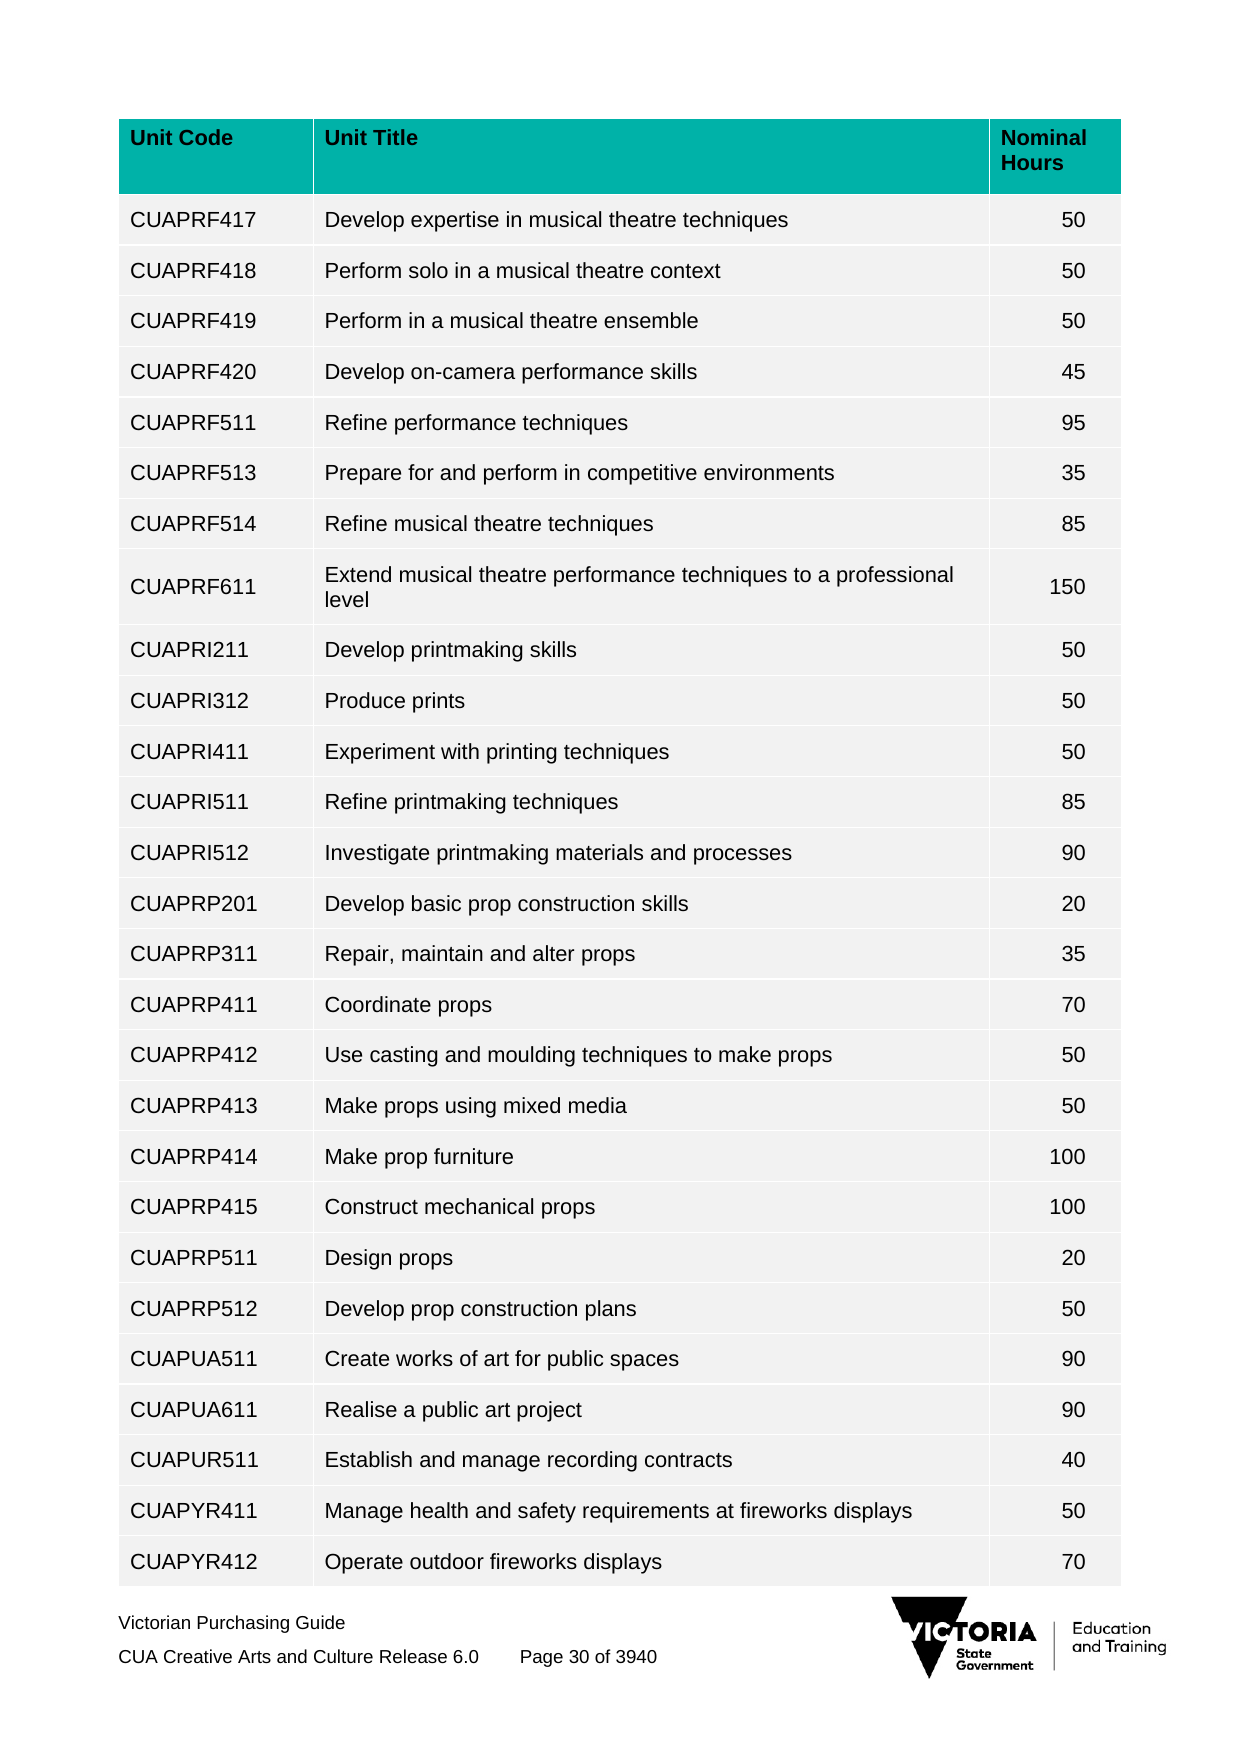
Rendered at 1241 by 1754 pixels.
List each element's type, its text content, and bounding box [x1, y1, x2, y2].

table_cell 40 [990, 1435, 1121, 1485]
table_cell CUAPRP511 [119, 1233, 313, 1282]
table_cell Construct mechanical props [314, 1182, 989, 1232]
table_cell CUAPRP414 [119, 1131, 313, 1181]
table_cell Investigate printmaking materials and processes [314, 828, 989, 877]
table_cell 50 [990, 1030, 1121, 1080]
table_cell 50 [990, 726, 1121, 776]
table_cell 70 [990, 1536, 1121, 1586]
table_cell 20 [990, 878, 1121, 928]
table_cell Make prop furniture [314, 1131, 989, 1181]
table_cell 50 [990, 1283, 1121, 1333]
table_cell Develop prop construction plans [314, 1283, 989, 1333]
table_cell Coordinate props [314, 980, 989, 1029]
table_cell CUAPRI512 [119, 828, 313, 877]
table_cell CUAPRP411 [119, 980, 313, 1029]
table_cell Perform solo in a musical theatre context [314, 246, 989, 295]
table_cell CUAPRF513 [119, 448, 313, 498]
table_cell 50 [990, 1486, 1121, 1535]
table_cell Repair, maintain and alter props [314, 929, 989, 978]
table_cell 50 [990, 296, 1121, 346]
table_cell Realise a public art project [314, 1385, 989, 1434]
picture [0, 0, 1241, 1754]
table_cell Extend musical theatre performance techniques to a professional level [314, 549, 989, 624]
table_header Unit Title [314, 119, 989, 194]
table_cell CUAPUR511 [119, 1435, 313, 1485]
table_cell CUAPRP512 [119, 1283, 313, 1333]
table_cell CUAPRF419 [119, 296, 313, 346]
table_cell CUAPRF514 [119, 499, 313, 548]
table_cell 50 [990, 676, 1121, 725]
table_cell Produce prints [314, 676, 989, 725]
table_cell 50 [990, 195, 1121, 244]
table_cell Manage health and safety requirements at fireworks displays [314, 1486, 989, 1535]
table_cell CUAPRF418 [119, 246, 313, 295]
table_cell CUAPUA511 [119, 1334, 313, 1383]
table_cell CUAPRI312 [119, 676, 313, 725]
table_cell 45 [990, 347, 1121, 396]
table_cell CUAPRI411 [119, 726, 313, 776]
table_cell 90 [990, 1334, 1121, 1383]
table_cell Prepare for and perform in competitive environments [314, 448, 989, 498]
table_cell Operate outdoor fireworks displays [314, 1536, 989, 1586]
table_cell Make props using mixed media [314, 1081, 989, 1130]
table_cell CUAPRF417 [119, 195, 313, 244]
table_cell CUAPRF511 [119, 398, 313, 447]
table_cell CUAPRI211 [119, 625, 313, 675]
table_cell CUAPYR411 [119, 1486, 313, 1535]
table_cell 90 [990, 1385, 1121, 1434]
table_cell CUAPRI511 [119, 777, 313, 827]
table_cell CUAPRP311 [119, 929, 313, 978]
table_cell Use casting and moulding techniques to make props [314, 1030, 989, 1080]
table_cell CUAPRP415 [119, 1182, 313, 1232]
table_cell Create works of art for public spaces [314, 1334, 989, 1383]
table_cell Refine printmaking techniques [314, 777, 989, 827]
table_cell 70 [990, 980, 1121, 1029]
table_cell CUAPRF420 [119, 347, 313, 396]
table_cell 35 [990, 448, 1121, 498]
table_cell 35 [990, 929, 1121, 978]
table_cell Develop on-camera performance skills [314, 347, 989, 396]
table_cell 85 [990, 777, 1121, 827]
table_cell 90 [990, 828, 1121, 877]
table_cell Develop basic prop construction skills [314, 878, 989, 928]
table_cell Establish and manage recording contracts [314, 1435, 989, 1485]
table_cell 150 [990, 549, 1121, 624]
table_cell Perform in a musical theatre ensemble [314, 296, 989, 346]
table_cell Experiment with printing techniques [314, 726, 989, 776]
table_cell 50 [990, 246, 1121, 295]
table_cell CUAPRP413 [119, 1081, 313, 1130]
table_cell Develop expertise in musical theatre techniques [314, 195, 989, 244]
table_cell CUAPRP412 [119, 1030, 313, 1080]
table_cell CUAPUA611 [119, 1385, 313, 1434]
table_header Unit Code [119, 119, 313, 194]
table_cell 50 [990, 625, 1121, 675]
table_cell 50 [990, 1081, 1121, 1130]
table_cell Design props [314, 1233, 989, 1282]
table_cell Refine performance techniques [314, 398, 989, 447]
table_cell 20 [990, 1233, 1121, 1282]
table_cell CUAPRF611 [119, 549, 313, 624]
table_cell 95 [990, 398, 1121, 447]
table_cell CUAPRP201 [119, 878, 313, 928]
table_cell Develop printmaking skills [314, 625, 989, 675]
table_cell 85 [990, 499, 1121, 548]
table_cell Refine musical theatre techniques [314, 499, 989, 548]
table_cell CUAPYR412 [119, 1536, 313, 1586]
table_header Nominal Hours [990, 119, 1121, 194]
table_cell 100 [990, 1131, 1121, 1181]
table_cell 100 [990, 1182, 1121, 1232]
